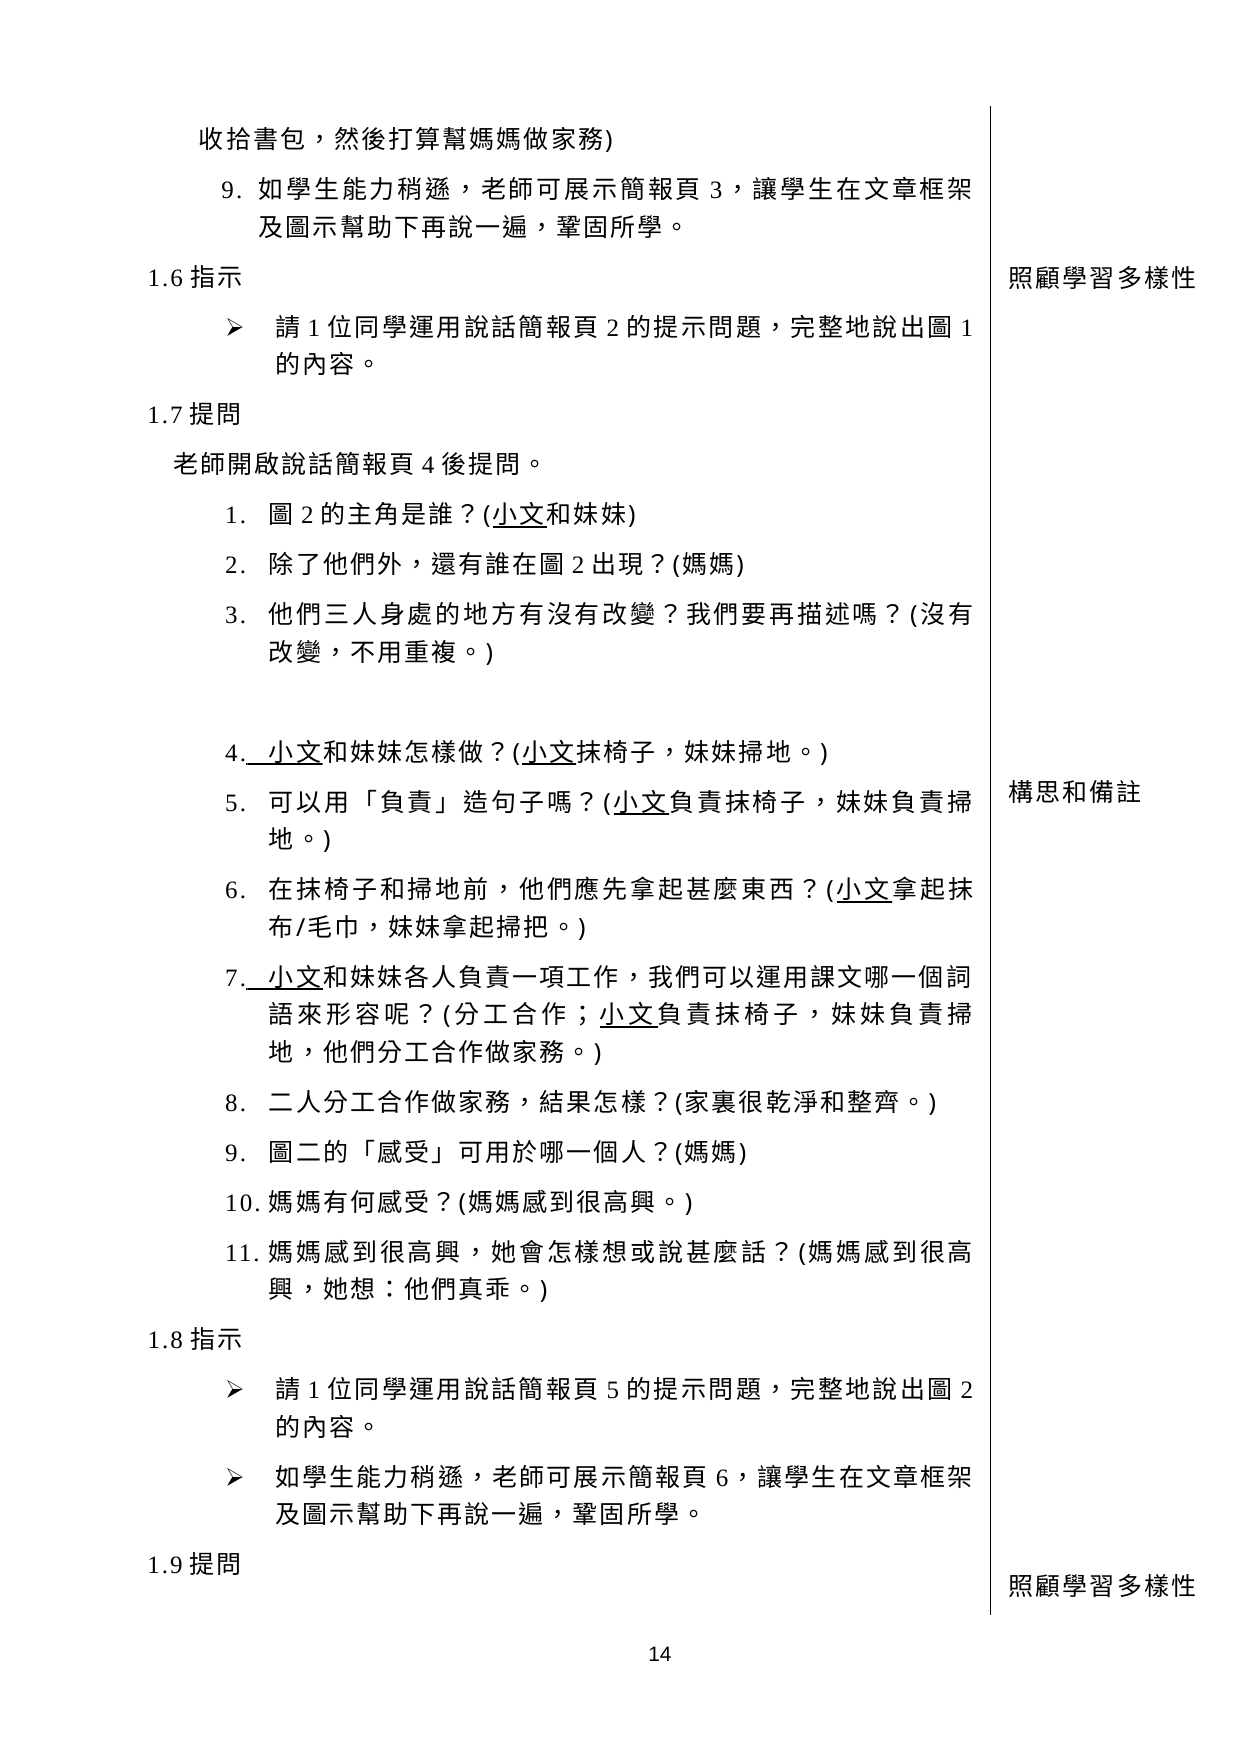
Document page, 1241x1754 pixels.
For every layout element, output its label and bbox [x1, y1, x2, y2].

table_cell [121, 106, 990, 1615]
table_cell [991, 106, 1198, 1615]
